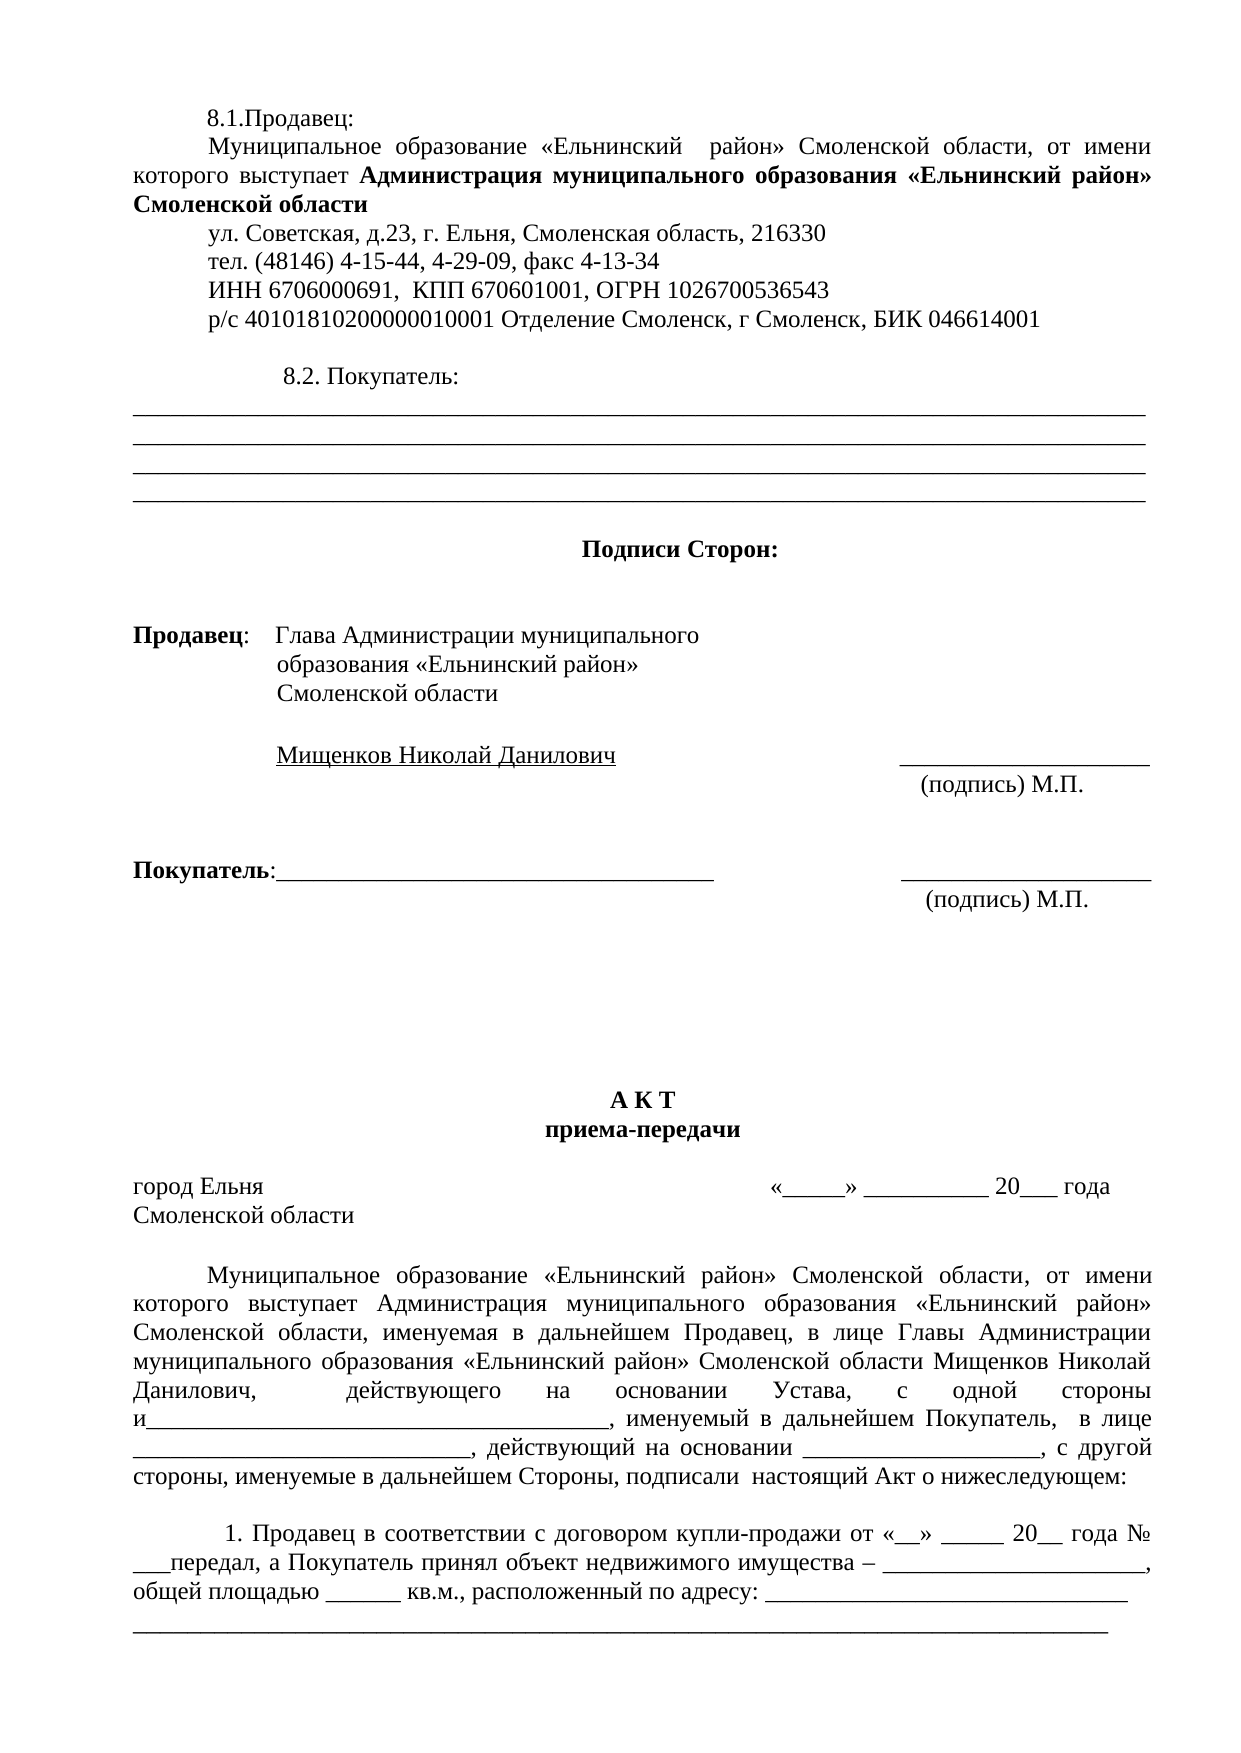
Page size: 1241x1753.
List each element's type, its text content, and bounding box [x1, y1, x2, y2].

text 1. Продавец в соответствии с договором купли-продажи от «__» _____ 20__ года № ___передал, а Покупатель принял объект недвижимого имущества – _____________________, общей площадью ______ кв.м., расположенный по адресу: _____________________________ [133, 1518, 1152, 1605]
title А К Т [133, 1085, 1152, 1114]
text ____________________________________________________________________________________________________________________________________________________________________________________________________________________________________________________________________________________________________________________________________ [133, 390, 1152, 505]
text образования «Ельнинский район» [133, 649, 1152, 678]
text ИНН 6706000691, КПП 670601001, ОГРН 1026700536543 [133, 275, 1152, 304]
text р/с 40101810200000010001 Отделение Смоленск, г Смоленск, БИК 046614001 [133, 304, 1152, 333]
text Продавец: Глава Администрации муниципального [133, 620, 1152, 649]
text Муниципальное образование «Ельнинский район» Смоленской области, от имени которого выступает Администрация муниципального образования «Ельнинский район» Смоленской области [133, 131, 1152, 218]
text ул. Советская, д.23, г. Ельня, Смоленская область, 216330 [133, 218, 1152, 246]
text Муниципальное образование «Ельнинский район» Смоленской области, от имени которого выступает Администрация муниципального образования «Ельнинский район» Смоленской области, именуемая в дальнейшем Продавец, в лице Главы Администрации муниципального образования «Ельнинский район» Смоленской области Мищенков Николай Данилович, действующего на основании Устава, с одной стороны и_____________________________________, именуемый в дальнейшем Покупатель, в лице ___________________________, действующий на основании ___________________, с другой стороны, именуемые в дальнейшем Стороны, подписали настоящий Акт о нижеследующем: [133, 1260, 1152, 1490]
text Подписи Сторон: [133, 534, 1152, 563]
text ________________________________________________________________________ [133, 1605, 1152, 1636]
text Мищенков Николай Данилович ____________________ (подпись) М.П. [208, 740, 1152, 797]
text город Ельня «_____» __________ 20___ года [133, 1171, 1152, 1200]
text тел. (48146) 4-15-44, 4-29-09, факс 4-13-34 [133, 246, 1152, 275]
text Смоленской области [133, 678, 1152, 706]
text 8.2. Покупатель: [133, 361, 1152, 390]
text Покупатель:___________________________________ ____________________ [133, 855, 1152, 884]
title приема-передачи [133, 1114, 1152, 1142]
subtitle Смоленской области [133, 1200, 1132, 1229]
text (подпись) М.П. [207, 884, 1152, 912]
text 8.1.Продавец: [133, 103, 1152, 131]
